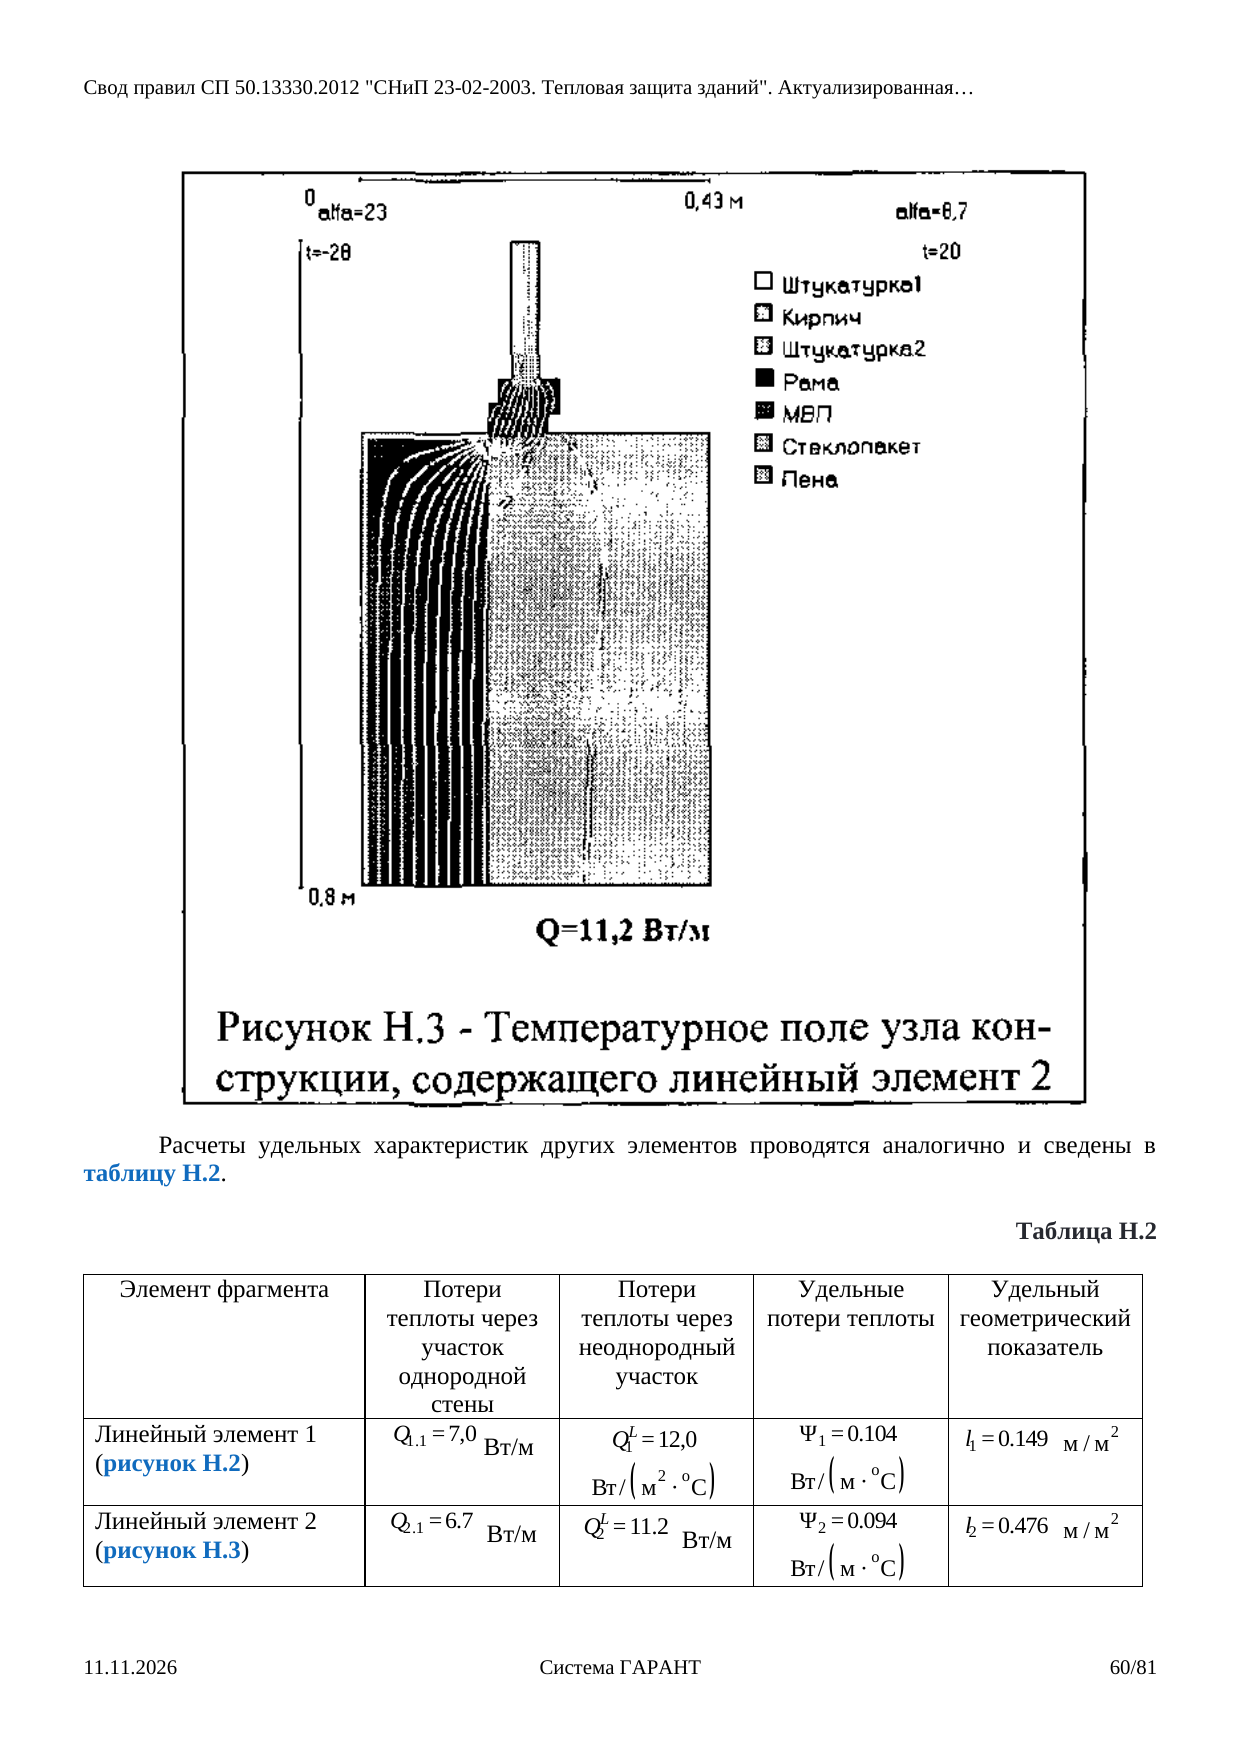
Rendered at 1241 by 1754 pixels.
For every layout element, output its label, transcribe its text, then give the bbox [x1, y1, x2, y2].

table_cell [754, 1506, 948, 1586]
text Таблица Н.2 [83, 1216, 1157, 1245]
table_header Потери теплоты через неоднородный участок [560, 1275, 753, 1418]
picture [158, 150, 1121, 1130]
table_header Потери теплоты через участок однородной стены [366, 1275, 559, 1418]
table_cell [949, 1506, 1142, 1586]
table_cell [754, 1419, 948, 1505]
table_header Удельный геометрический показатель [949, 1275, 1142, 1418]
table_header Элемент фрагмента [84, 1275, 364, 1418]
table_cell Вт/м [366, 1506, 559, 1586]
table_cell Вт/м [366, 1419, 559, 1505]
table_cell Линейный элемент 1 (рисунок Н.2) [84, 1419, 364, 1505]
table_cell [560, 1419, 753, 1505]
text Расчеты удельных характеристик других элементов проводятся аналогично и сведены в таблицу Н.2. [83, 1130, 1157, 1187]
table_cell [949, 1419, 1142, 1505]
table_cell Вт/м [560, 1506, 753, 1586]
table_cell Линейный элемент 2 (рисунок Н.3) [84, 1506, 364, 1586]
table_header Удельные потери теплоты [754, 1275, 948, 1418]
